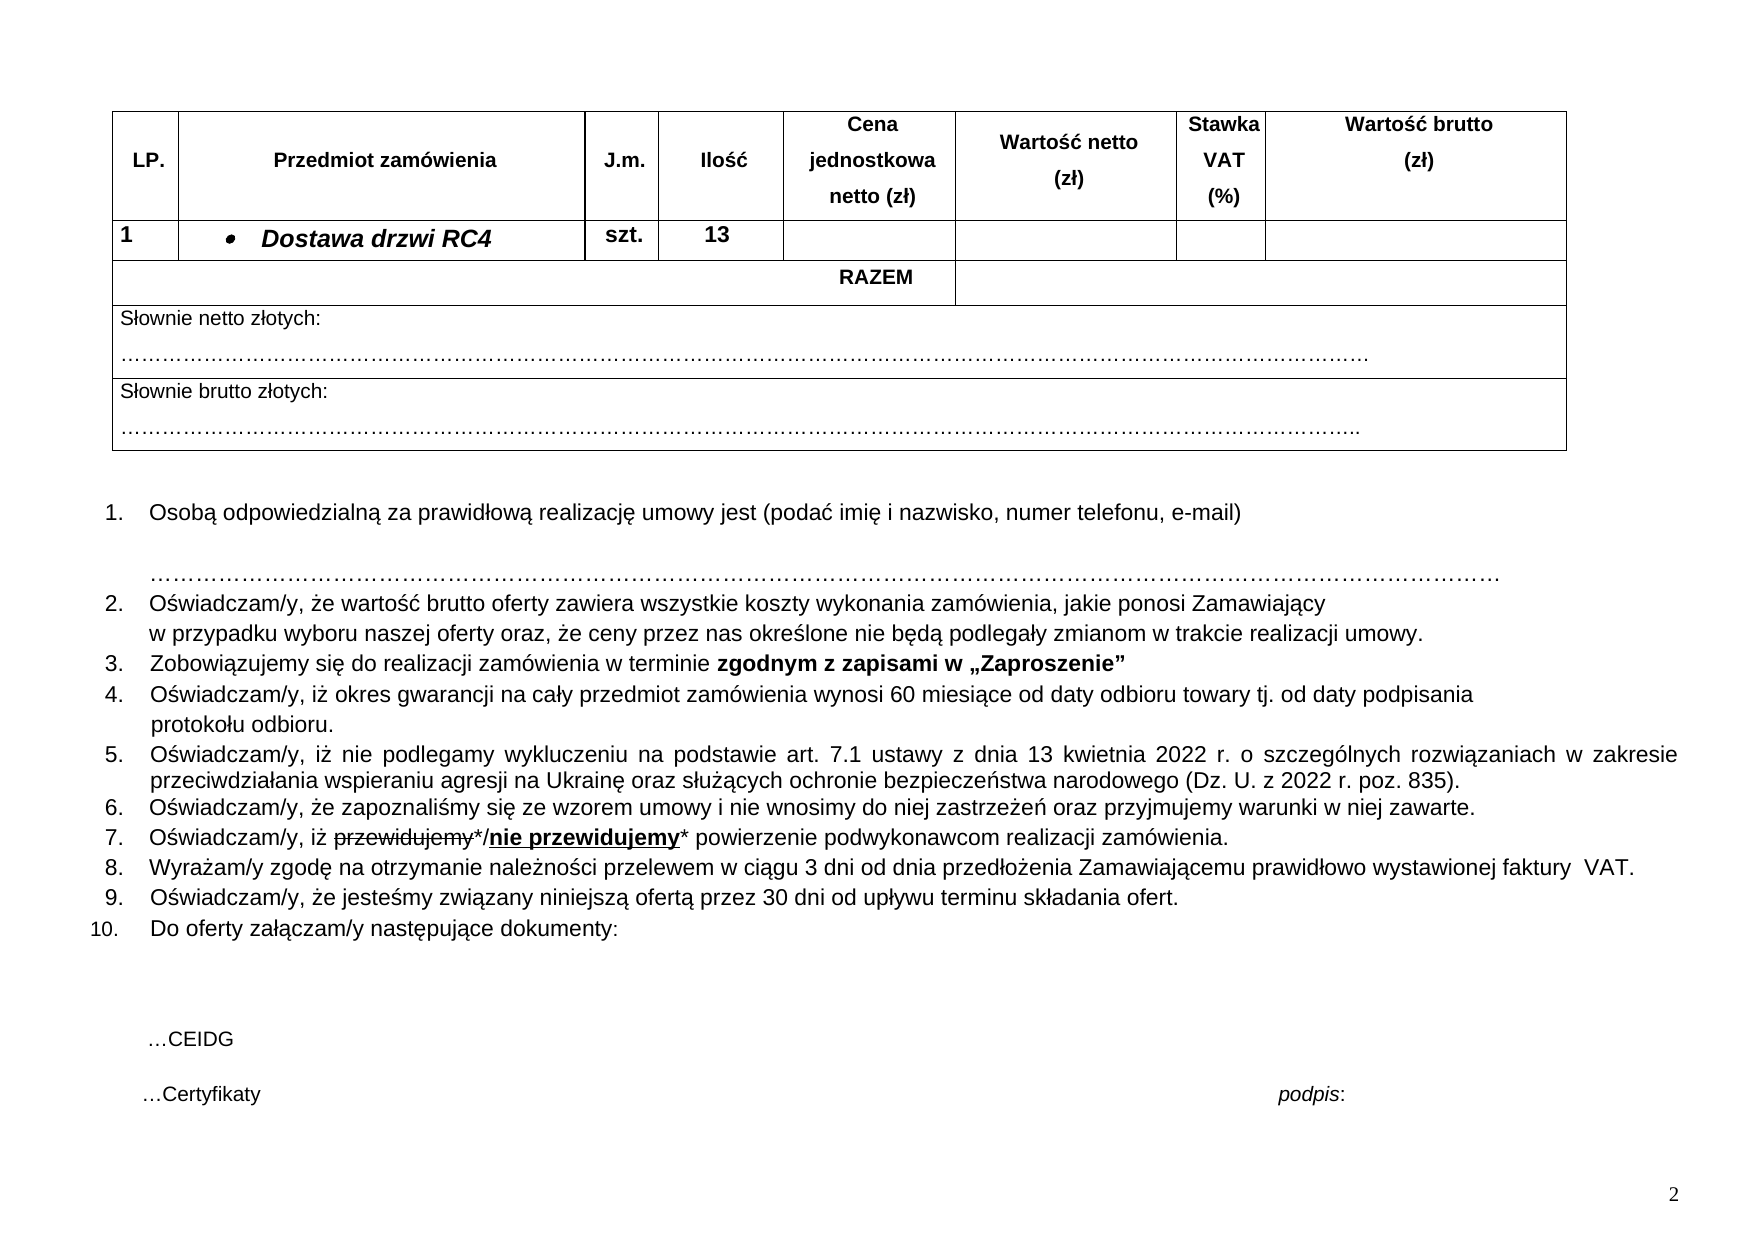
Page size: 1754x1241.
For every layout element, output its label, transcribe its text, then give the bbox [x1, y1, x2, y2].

table_cell [1266, 221, 1566, 260]
table_header Ilość [659, 112, 783, 220]
table_cell 1 [113, 221, 178, 260]
list Oświadczam/y, że jesteśmy związany niniejszą ofertą przez 30 dni od upływu terminu składania ofert. [104, 884, 1679, 911]
table_cell Słownie brutto złotych:…………………………………………………………………………………………………………………………………………………………….. [113, 379, 1566, 450]
table_cell szt. [586, 221, 658, 260]
table_cell [956, 221, 1176, 260]
list Oświadczam/y, iż przewidujemy*/nie przewidujemy* powierzenie podwykonawcom realizacji zamówienia. [104, 824, 1679, 850]
list Wyrażam/y zgodę na otrzymanie należności przelewem w ciągu 3 dni od dnia przedłożenia Zamawiającemu prawidłowo wystawionej faktury VAT. [104, 854, 1679, 881]
list Osobą odpowiedzialną za prawidłową realizację umowy jest (podać imię i nazwisko, numer telefonu, e-mail) …………………………………………………………………………………………………………………………………………………………… [104, 499, 1679, 586]
table_header Wartość brutto (zł) [1266, 112, 1566, 220]
list Do oferty załączam/y następujące dokumenty: …CEIDG …Certyfikaty podpis: [90, 914, 1679, 1133]
list Oświadczam/y, iż okres gwarancji na cały przedmiot zamówienia wynosi 60 miesiące od daty odbioru towary tj. od daty podpisania [104, 681, 1679, 707]
list Zobowiązujemy się do realizacji zamówienia w terminie zgodnym z zapisami w „Zaproszenie” [104, 650, 1679, 677]
list Oświadczam/y, że zapoznaliśmy się ze wzorem umowy i nie wnosimy do niej zastrzeżeń oraz przyjmujemy warunki w niej zawarte. [104, 794, 1679, 820]
table_header Wartość netto (zł) [956, 112, 1176, 220]
table_cell Dostawa drzwi RC4 [179, 221, 584, 260]
list Oświadczam/y, że wartość brutto oferty zawiera wszystkie koszty wykonania zamówienia, jakie ponosi Zamawiający w przypadku wyboru naszej oferty oraz, że ceny przez nas określone nie będą podlegały zmianom w trakcie realizacji umowy. [104, 590, 1679, 647]
table_header LP. [113, 112, 178, 220]
table_header Przedmiot zamówienia [179, 112, 584, 220]
table_cell [784, 221, 955, 260]
table_header Stawka VAT (%) [1177, 112, 1265, 220]
table_header J.m. [586, 112, 658, 220]
table_cell [956, 261, 1566, 304]
table_cell RAZEM [113, 261, 955, 304]
table_cell 13 [659, 221, 783, 260]
table_header Cena jednostkowa netto (zł) [784, 112, 955, 220]
table_cell Słownie netto złotych:……………………………………………………………………………………………………………………………………………………………… [113, 306, 1566, 377]
list Oświadczam/y, iż nie podlegamy wykluczeniu na podstawie art. 7.1 ustawy z dnia 13 kwietnia 2022 r. o szczególnych rozwiązaniach w zakresie przeciwdziałania wspieraniu agresji na Ukrainę oraz służących ochronie bezpieczeństwa narodowego (Dz. U. z 2022 r. poz. 835). [104, 741, 1679, 794]
table_cell [1177, 221, 1265, 260]
text protokołu odbioru. [112, 711, 1679, 737]
